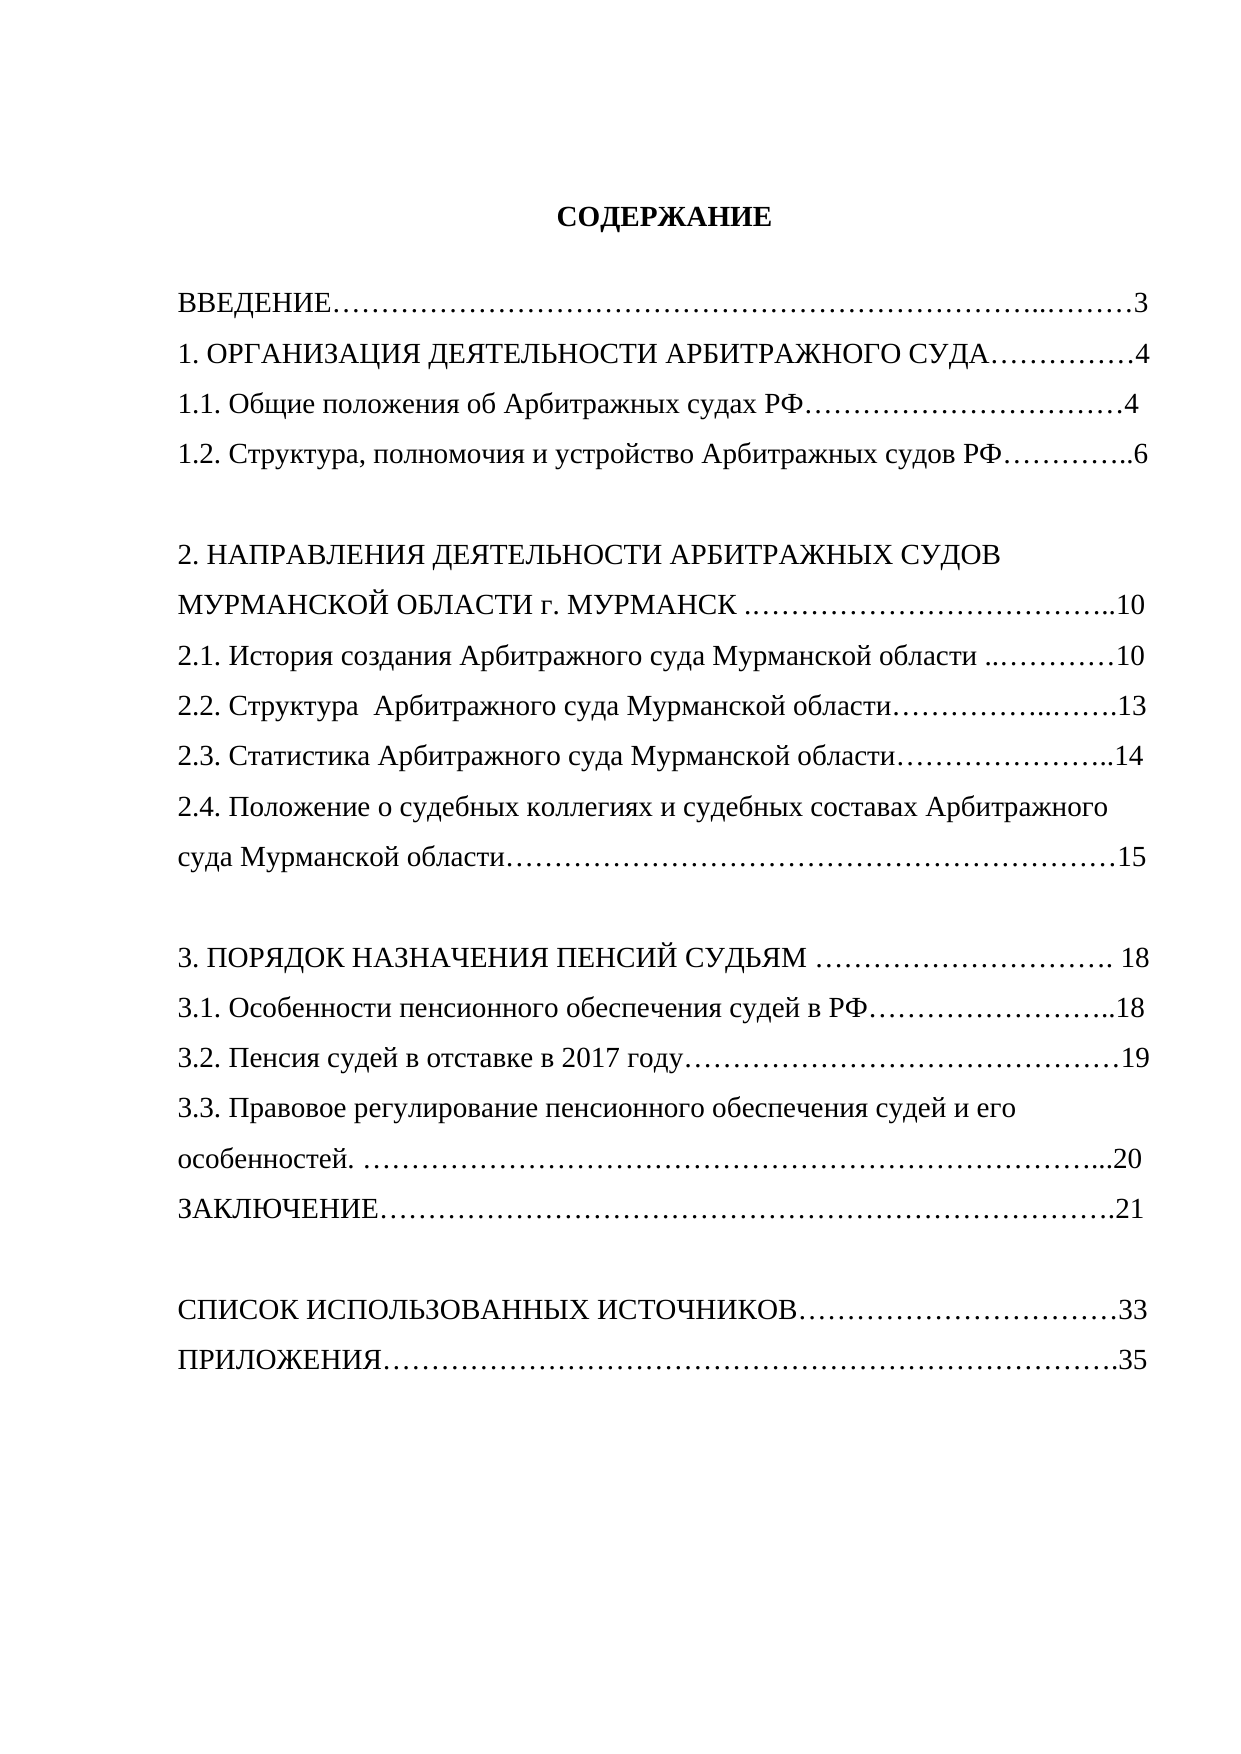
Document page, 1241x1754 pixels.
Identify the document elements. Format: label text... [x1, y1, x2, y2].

text 3.3. Правовое регулирование пенсионного обеспечения судей и его особенностей. …………………………………………………………………...20 [177, 1091, 1152, 1174]
text 2.1. История создания Арбитражного суда Мурманской области ..…………10 [177, 638, 1152, 671]
text 1.2. Структура, полномочия и устройство Арбитражных судов РФ…………..6 [177, 437, 1152, 470]
subtitle СОДЕРЖАНИЕ [177, 199, 1152, 233]
text 1. ОРГАНИЗАЦИЯ ДЕЯТЕЛЬНОСТИ АРБИТРАЖНОГО СУДА……………4 [177, 336, 1152, 369]
text 1.1. Общие положения об Арбитражных судах РФ……………………………4 [177, 386, 1152, 420]
text ВВЕДЕНИЕ………………………………………………………………..………3 [177, 286, 1152, 319]
text ЗАКЛЮЧЕНИЕ………………………………………………………………….21 [177, 1191, 1152, 1225]
text 2. НАПРАВЛЕНИЯ ДЕЯТЕЛЬНОСТИ АРБИТРАЖНЫХ СУДОВ МУРМАНСКОЙ ОБЛАСТИ г. МУРМАНСК .………………………………..10 [177, 537, 1152, 621]
text 2.4. Положение о судебных коллегиях и судебных составах Арбитражного суда Мурманской области………………………………………………………15 [177, 789, 1152, 873]
text СПИСОК ИСПОЛЬЗОВАННЫХ ИСТОЧНИКОВ……………………………33 [177, 1292, 1152, 1325]
text 2.3. Статистика Арбитражного суда Мурманской области…………………..14 [177, 738, 1152, 772]
text 3.2. Пенсия судей в отставке в 2017 году………………………………………19 [177, 1040, 1152, 1074]
text 3.1. Особенности пенсионного обеспечения судей в РФ……………………..18 [177, 990, 1152, 1023]
text 2.2. Структура Арбитражного суда Мурманской области……………..…….13 [177, 688, 1152, 722]
text ПРИЛОЖЕНИЯ………………………………………………………………….35 [177, 1342, 1152, 1376]
text 3. ПОРЯДОК НАЗНАЧЕНИЯ ПЕНСИЙ СУДЬЯМ …………………………. 18 [177, 940, 1152, 973]
